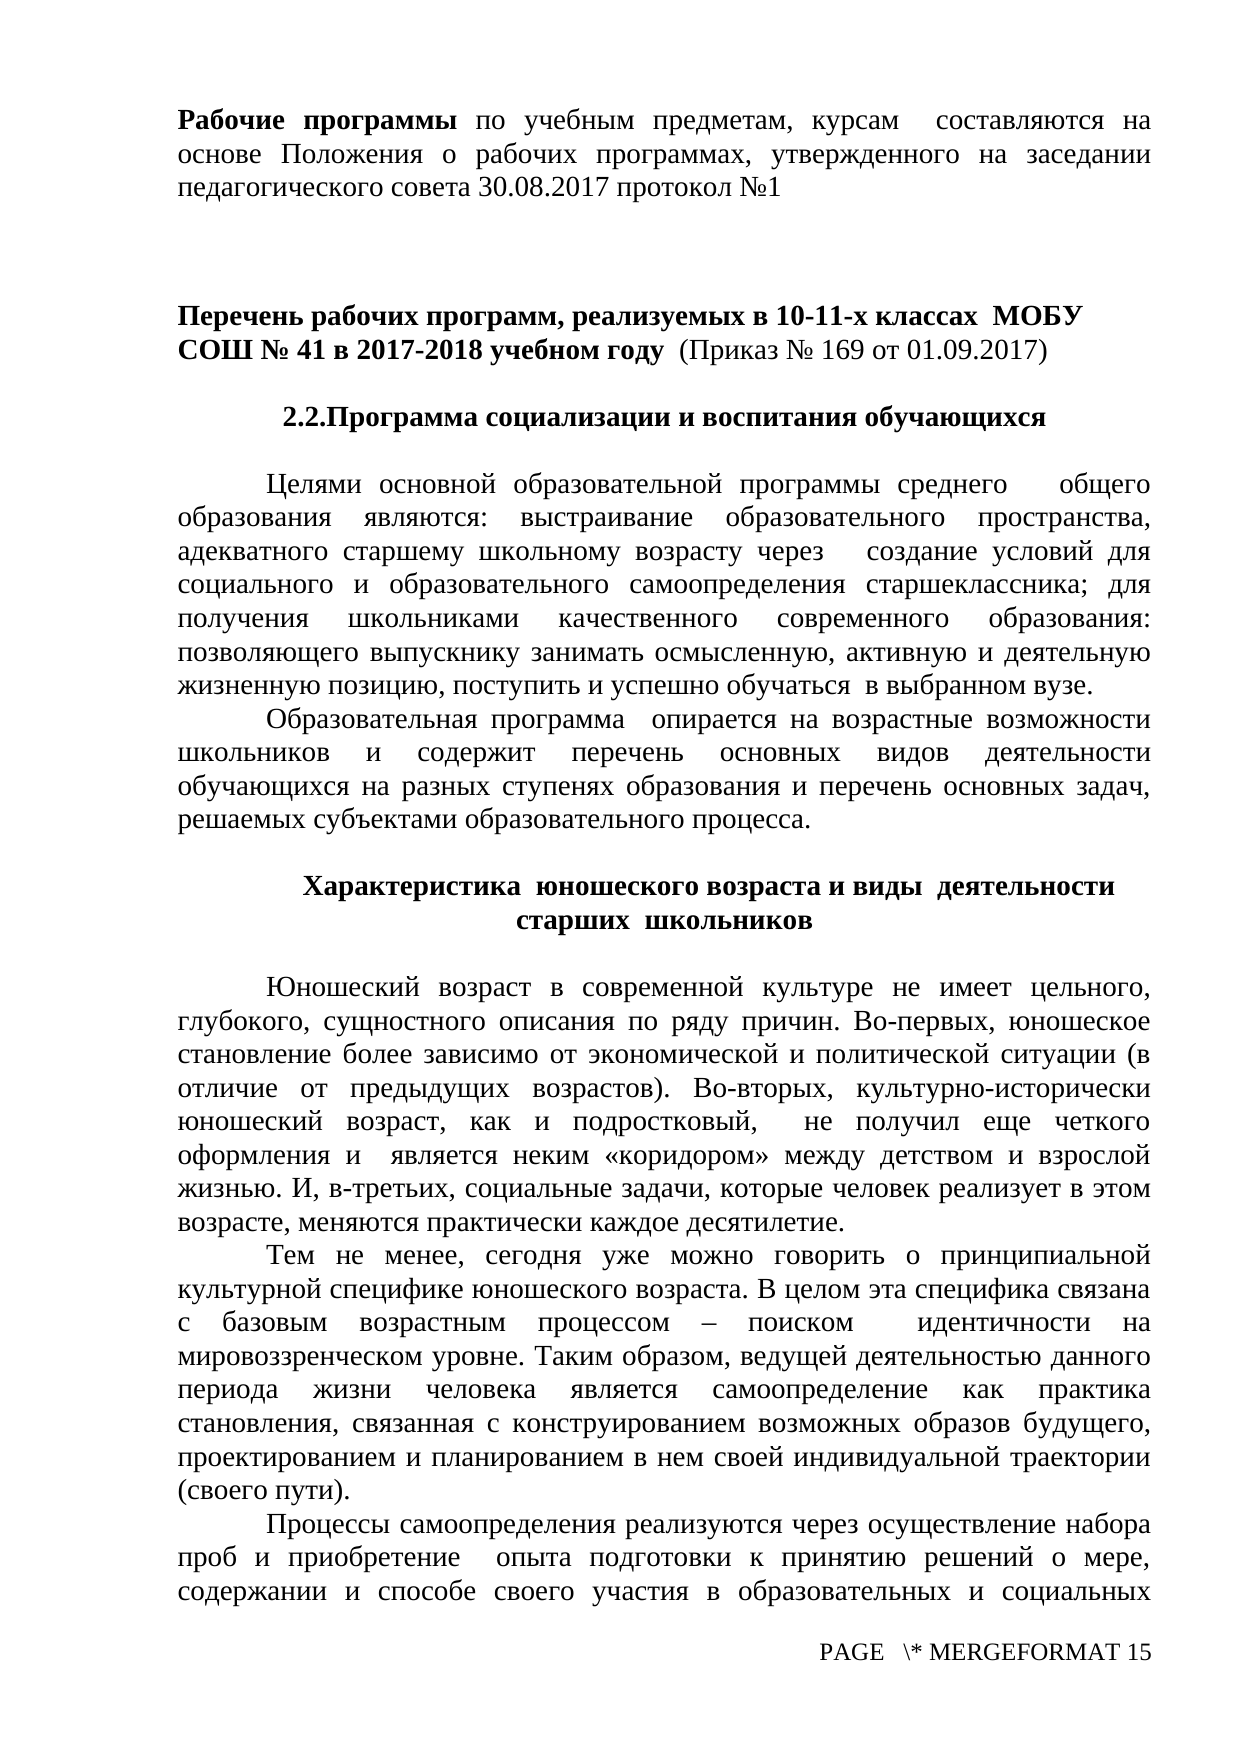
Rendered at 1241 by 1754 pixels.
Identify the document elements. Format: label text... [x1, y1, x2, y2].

text Перечень рабочих программ, реализуемых в 10-11-х классах МОБУ СОШ № 41 в 2017-2018 учебном году (Приказ № 169 от 01.09.2017) [177, 298, 1152, 365]
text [177, 1506, 1152, 1606]
text Юношеский возраст в современной культуре не имеет цельного, глубокого, сущностного описания по ряду причин. Во-первых, юношеское становление более зависимо от экономической и политической ситуации (в отличие от предыдущих возрастов). Во-вторых, культурно-исторически юношеский возраст, как и подростковый, не получил еще четкого оформления и является неким «коридором» между детством и взрослой жизнью. И, в-третьих, социальные задачи, которые человек реализует в этом возрасте, меняются практически каждое десятилетие. [177, 969, 1152, 1237]
text Характеристика юношеского возраста и виды деятельности старших школьников [177, 868, 1152, 936]
text Целями основной образовательной программы среднего общего образования являются: выстраивание образовательного пространства, адекватного старшему школьному возрасту через создание условий для социального и образовательного самоопределения старшеклассника; для получения школьниками качественного современного образования: позволяющего выпускнику занимать осмысленную, активную и деятельную жизненную позицию, поступить и успешно обучаться в выбранном вузе. [177, 466, 1152, 701]
text Тем не менее, сегодня уже можно говорить о принципиальной культурной специфике юношеского возраста. В целом эта специфика связана с базовым возрастным процессом – поиском идентичности на мировоззренческом уровне. Таким образом, ведущей деятельностью данного периода жизни человека является самоопределение как практика становления, связанная с конструированием возможных образов будущего, проектированием и планированием в нем своей индивидуальной траектории (своего пути). [177, 1237, 1152, 1506]
text Рабочие программы по учебным предметам, курсам составляются на основе Положения о рабочих программах, утвержденного на заседании педагогического совета 30.08.2017 протокол №1 [177, 102, 1152, 203]
text 2.2.Программа социализации и воспитания обучающихся [177, 399, 1152, 432]
text Образовательная программа опирается на возрастные возможности школьников и содержит перечень основных видов деятельности обучающихся на разных ступенях образования и перечень основных задач, решаемых субъектами образовательного процесса. [177, 701, 1152, 835]
